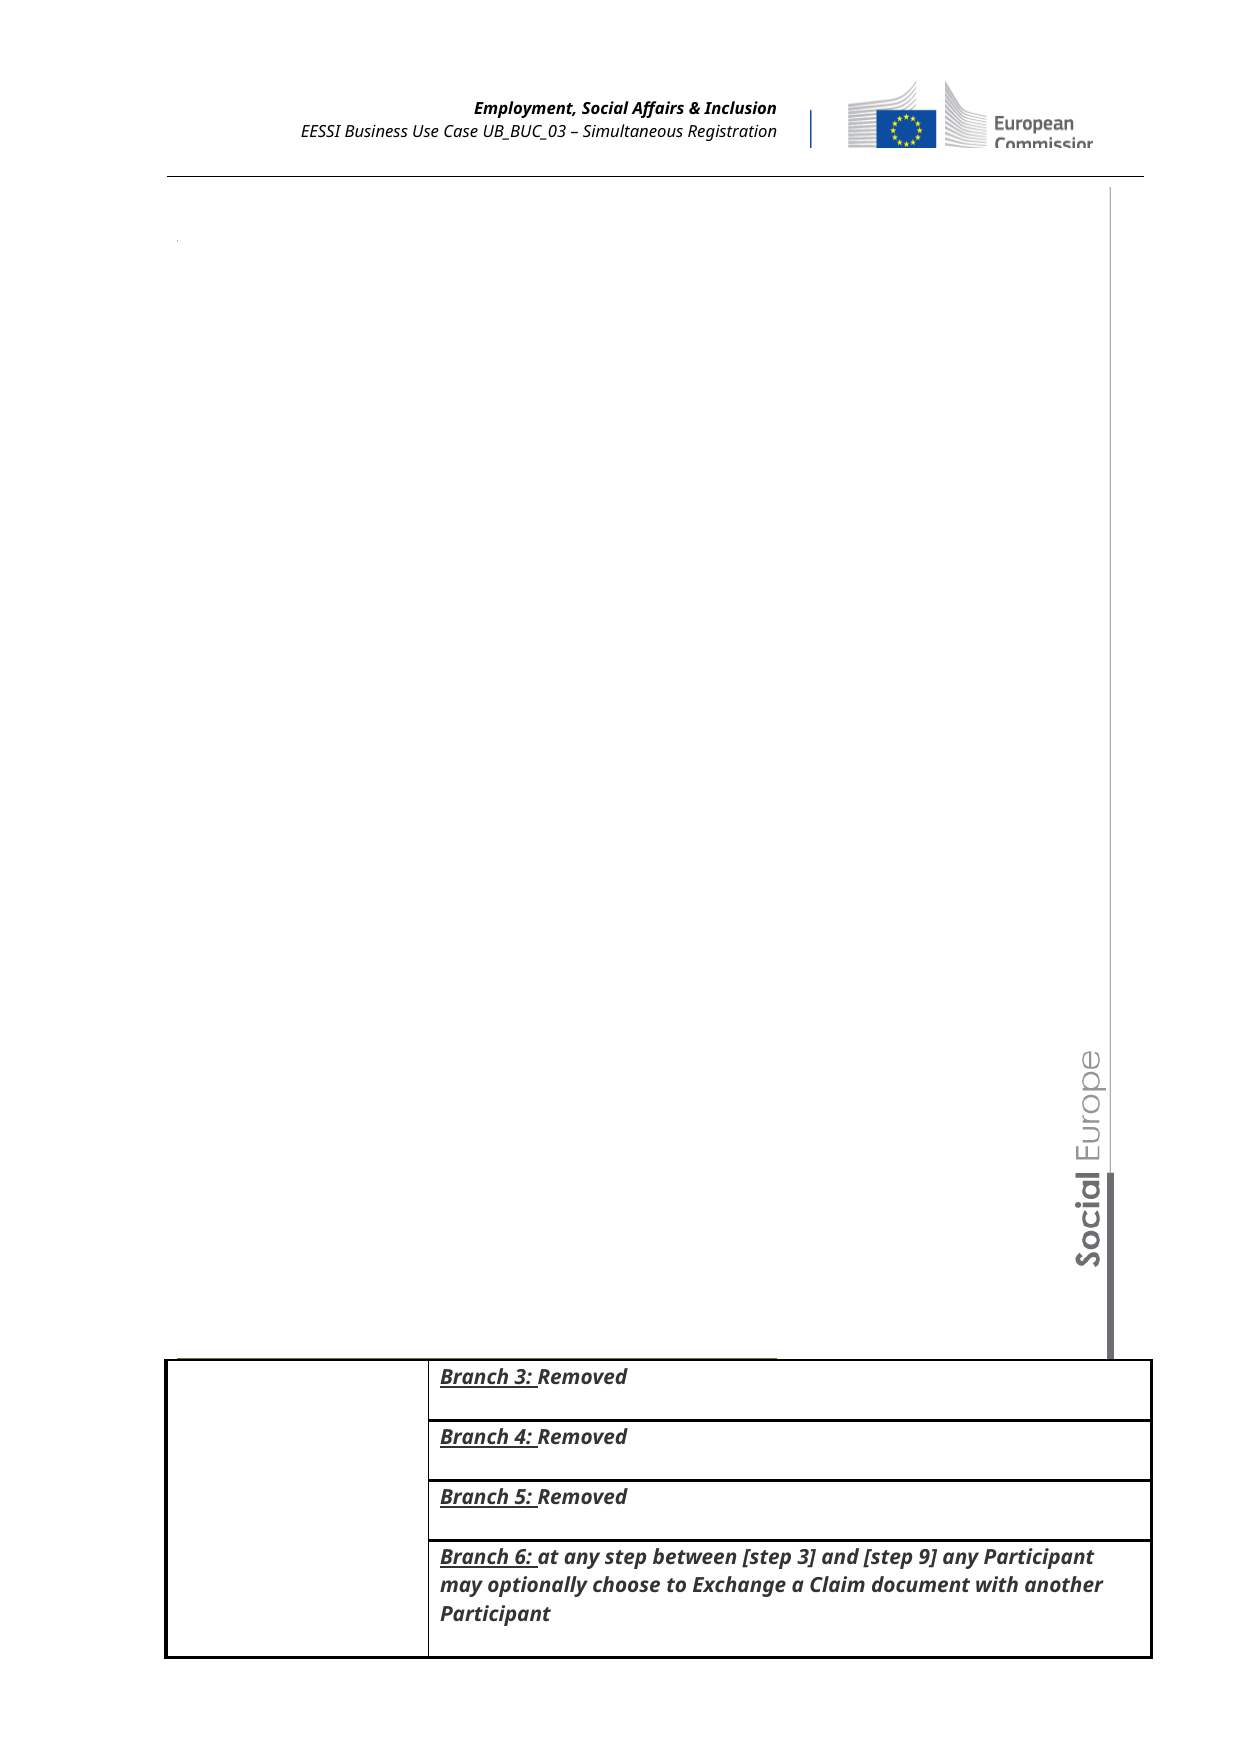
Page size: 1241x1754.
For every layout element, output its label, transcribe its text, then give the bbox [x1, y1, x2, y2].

picture [177, 187, 1114, 1359]
table_cell at any step between [step 3] and [step 9] any Participant may optionally choose to Exchange a Claim document with another Participant The participant executes business use case H_BUC_06_Subprocess – Transfer of Claim; [This Branch] Ends. [429, 1542, 1150, 1656]
table_cell Removed [429, 1361, 1150, 1419]
table_cell Removed [429, 1422, 1150, 1479]
table_cell Removed [429, 1482, 1150, 1539]
picture [808, 81, 1093, 147]
